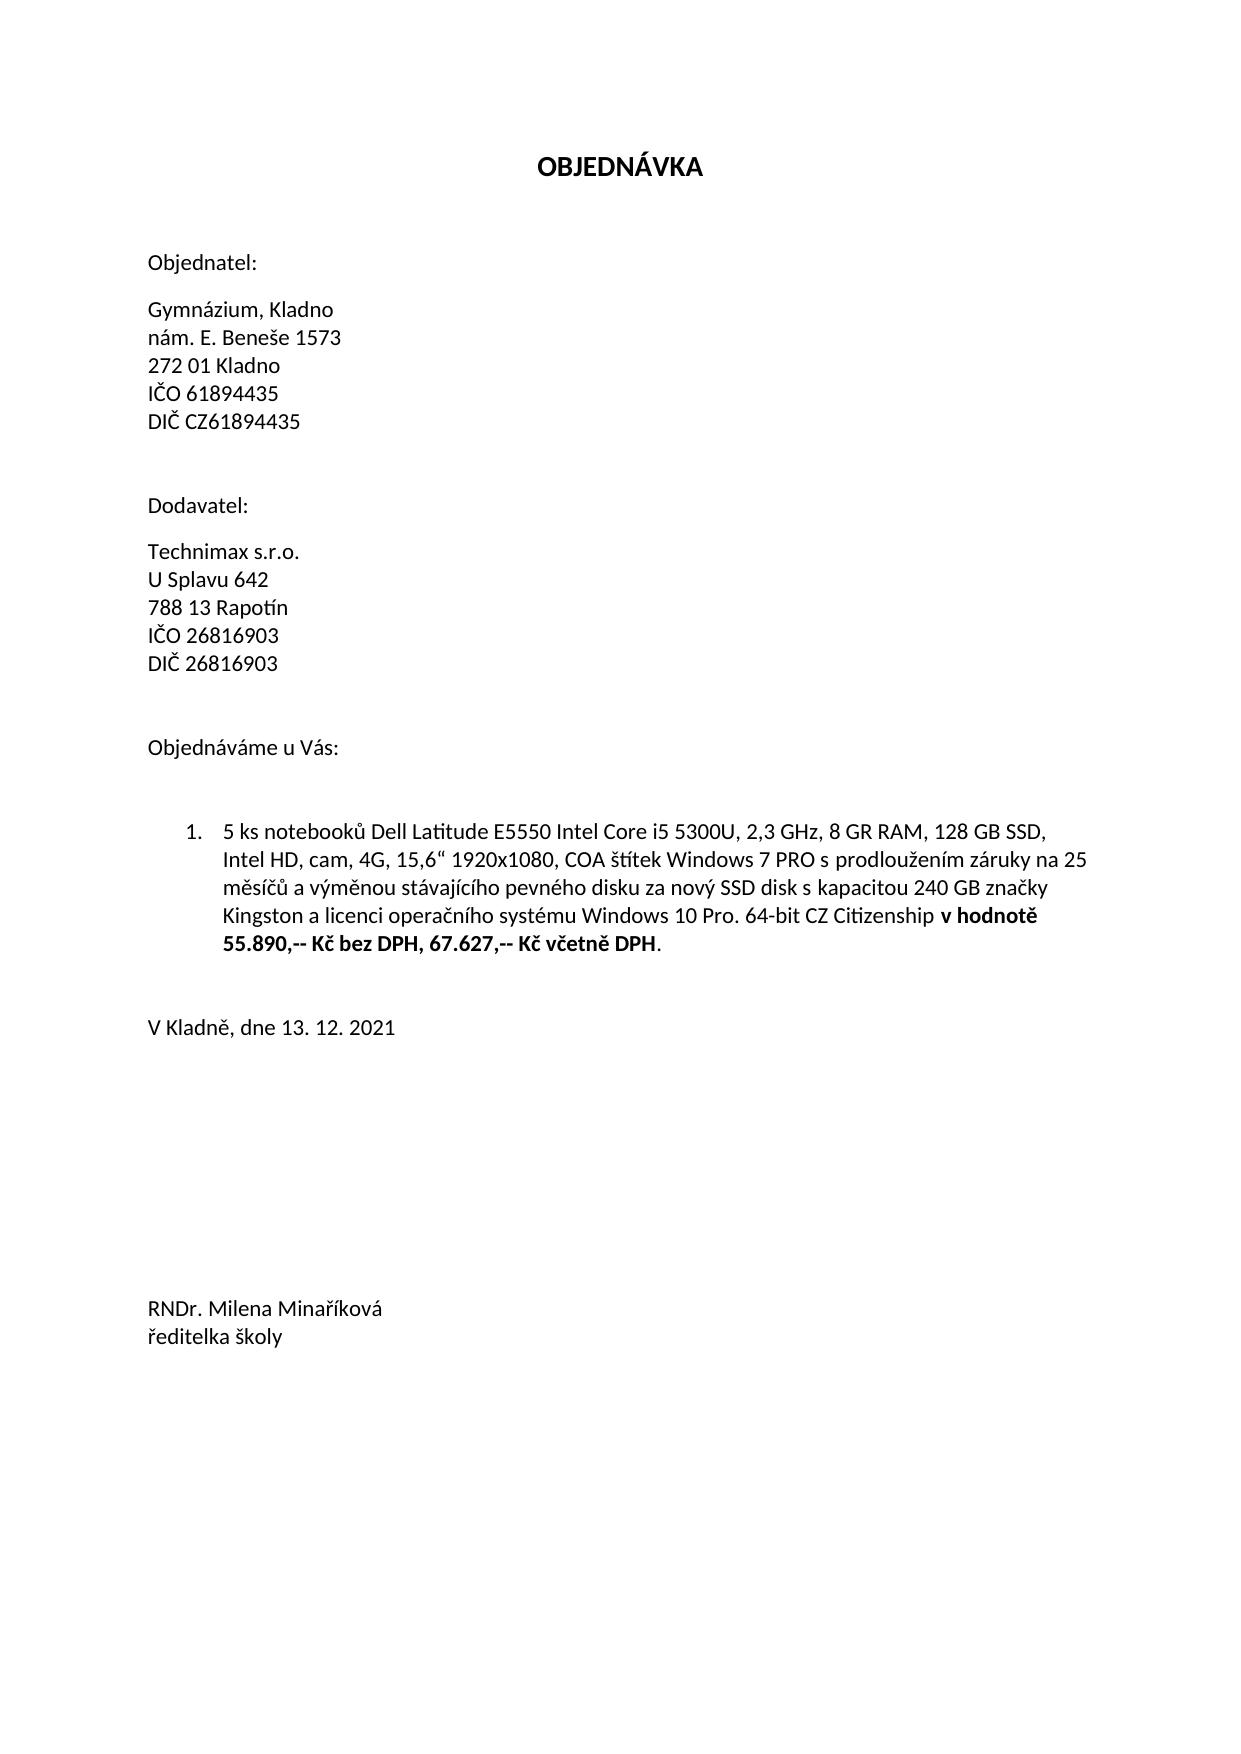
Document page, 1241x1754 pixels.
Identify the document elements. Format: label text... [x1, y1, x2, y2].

text DIČ CZ61894435 [148, 407, 1093, 435]
text Dodavatel: [148, 491, 1093, 519]
text 272 01 Kladno [148, 351, 1093, 379]
text DIČ 26816903 [148, 649, 1093, 677]
text IČO 26816903 [148, 621, 1093, 649]
list 5 ks notebooků Dell Latitude E5550 Intel Core i5 5300U, 2,3 GHz, 8 GR RAM, 128 GB SSD, Intel HD, cam, 4G, 15,6“ 1920x1080, COA štítek Windows 7 PRO s prodloužením záruky na 25 měsíčů a výměnou stávajícího pevného disku za nový SSD disk s kapacitou 240 GB značky Kingston a licenci operačního systému Windows 10 Pro. 64-bit CZ Citizenship v hodnotě 55.890,-- Kč bez DPH, 67.627,-- Kč včetně DPH. [185, 817, 1093, 957]
text V Kladně, dne 13. 12. 2021 [148, 1013, 1093, 1042]
text IČO 61894435 [148, 379, 1093, 407]
text Gymnázium, Kladno [148, 295, 1093, 323]
text RNDr. Milena Minaříková [148, 1294, 1093, 1322]
text Technimax s.r.o. [148, 537, 1093, 565]
text ředitelka školy [148, 1322, 1093, 1350]
text 788 13 Rapotín [148, 593, 1093, 621]
text OBJEDNÁVKA [148, 148, 1093, 183]
text Objednatel: [148, 248, 1093, 276]
text Objednáváme u Vás: [148, 733, 1093, 761]
text U Splavu 642 [148, 565, 1093, 593]
text nám. E. Beneše 1573 [148, 323, 1093, 351]
